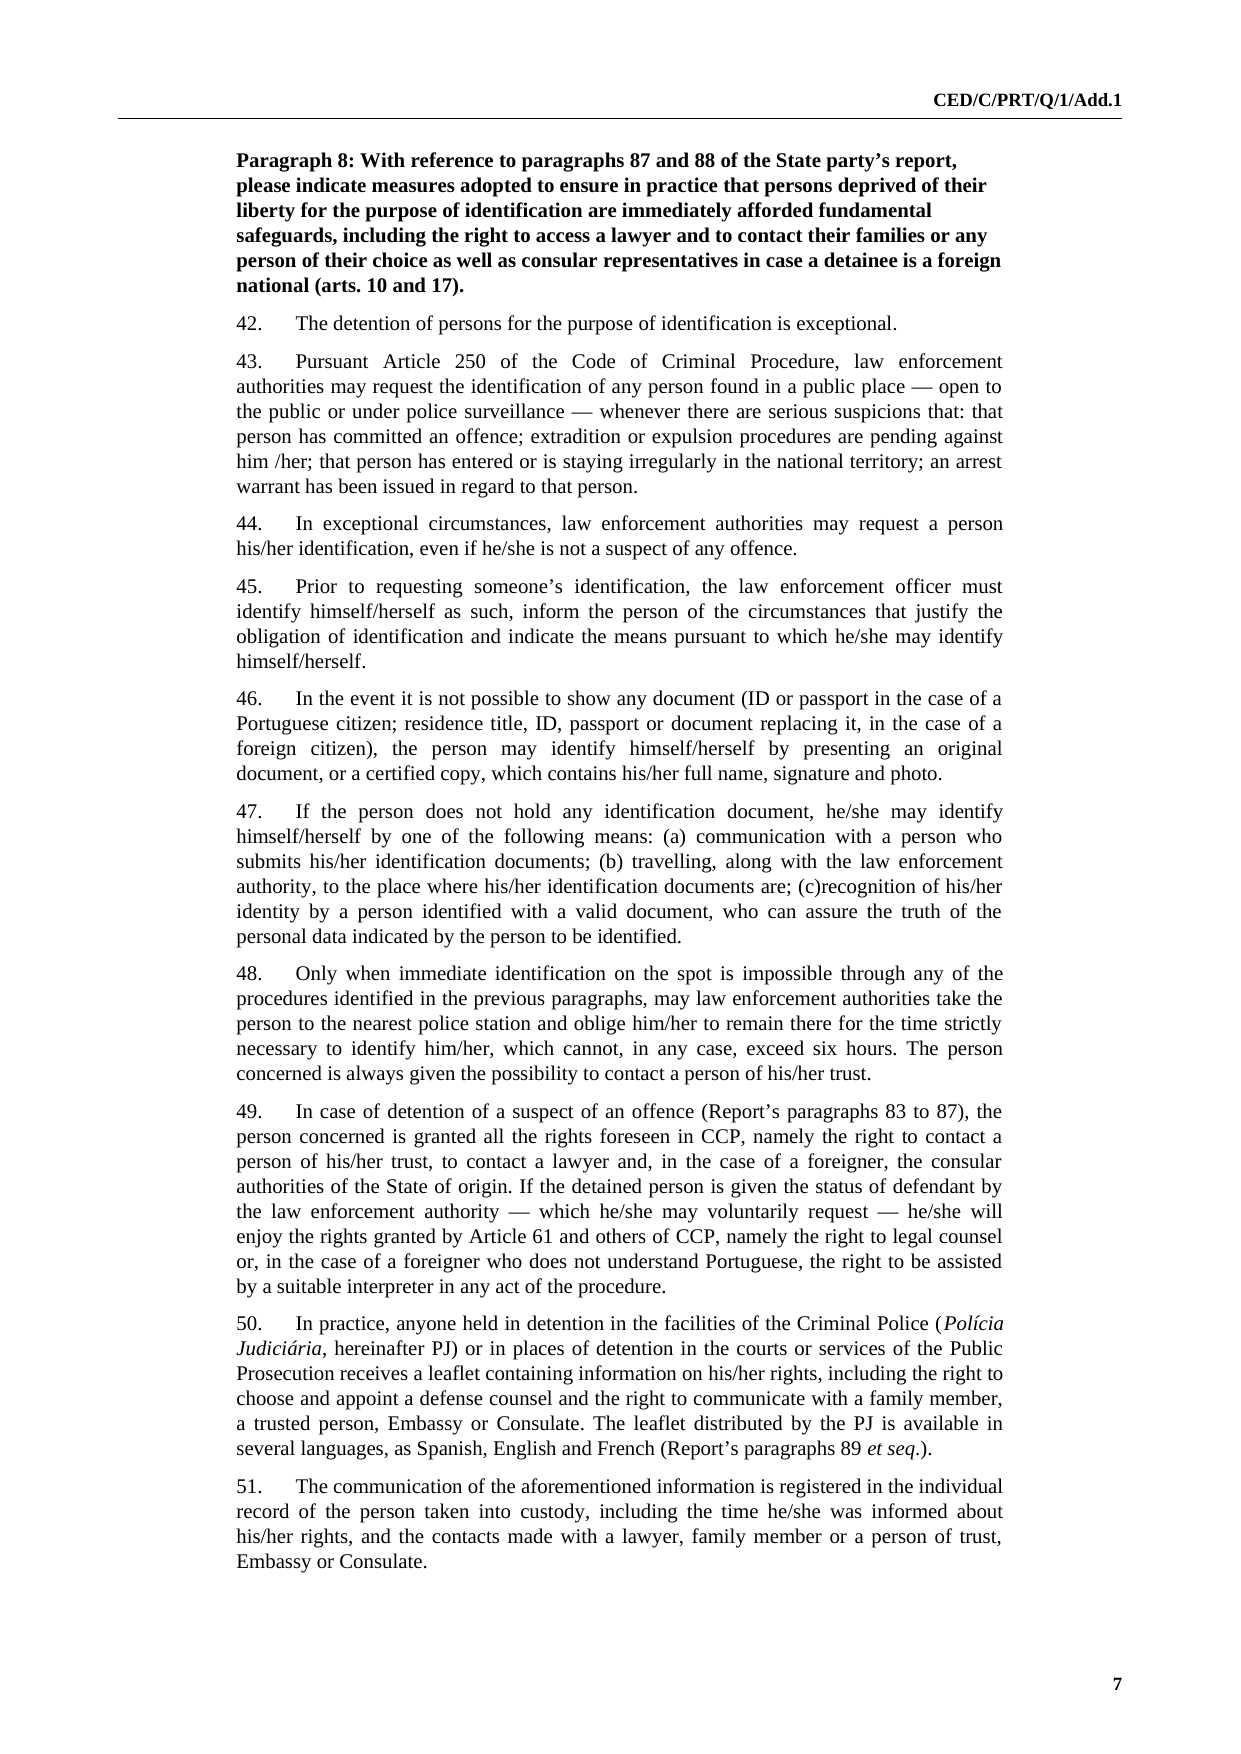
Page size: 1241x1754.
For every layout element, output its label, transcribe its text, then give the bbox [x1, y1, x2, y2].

text Paragraph 8: With reference to paragraphs 87 and 88 of the State party’s report, please indicate measures adopted to ensure in practice that persons deprived of their liberty for the purpose of identification are immediately afforded fundamental safeguards, including the right to access a lawyer and to contact their families or any person of their choice as well as consular representatives in case a detainee is a foreign national (arts. 10 and 17). [118, 148, 1004, 298]
text 42. The detention of persons for the purpose of identification is exceptional. [236, 310, 1004, 335]
text 51. The communication of the aforementioned information is registered in the individual record of the person taken into custody, including the time he/she was informed about his/her rights, and the contacts made with a lawyer, family member or a person of trust, Embassy or Consulate. [236, 1473, 1004, 1573]
text 45. Prior to requesting someone’s identification, the law enforcement officer must identify himself/herself as such, inform the person of the circumstances that justify the obligation of identification and indicate the means pursuant to which he/she may identify himself/herself. [236, 573, 1004, 673]
text 44. In exceptional circumstances, law enforcement authorities may request a person his/her identification, even if he/she is not a suspect of any offence. [236, 510, 1004, 560]
text 48. Only when immediate identification on the spot is impossible through any of the procedures identified in the previous paragraphs, may law enforcement authorities take the person to the nearest police station and oblige him/her to remain there for the time strictly necessary to identify him/her, which cannot, in any case, exceed six hours. The person concerned is always given the possibility to contact a person of his/her trust. [236, 960, 1004, 1085]
text 46. In the event it is not possible to show any document (ID or passport in the case of a Portuguese citizen; residence title, ID, passport or document replacing it, in the case of a foreign citizen), the person may identify himself/herself by presenting an original document, or a certified copy, which contains his/her full name, signature and photo. [236, 685, 1004, 785]
text 50. In practice, anyone held in detention in the facilities of the Criminal Police (Polícia Judiciária, hereinafter PJ) or in places of detention in the courts or services of the Public Prosecution receives a leaflet containing information on his/her rights, including the right to choose and appoint a defense counsel and the right to communicate with a family member, a trusted person, Embassy or Consulate. The leaflet distributed by the PJ is available in several languages, as Spanish, English and French (Report’s paragraphs 89 et seq.). [236, 1310, 1004, 1460]
text 43. Pursuant Article 250 of the Code of Criminal Procedure, law enforcement authorities may request the identification of any person found in a public place — open to the public or under police surveillance — whenever there are serious suspicions that: that person has committed an offence; extradition or expulsion procedures are pending against him /her; that person has entered or is staying irregularly in the national territory; an arrest warrant has been issued in regard to that person. [236, 348, 1004, 498]
text 47. If the person does not hold any identification document, he/she may identify himself/herself by one of the following means: (a) communication with a person who submits his/her identification documents; (b) travelling, along with the law enforcement authority, to the place where his/her identification documents are; (c)recognition of his/her identity by a person identified with a valid document, who can assure the truth of the personal data indicated by the person to be identified. [236, 798, 1004, 948]
text 49. In case of detention of a suspect of an offence (Report’s paragraphs 83 to 87), the person concerned is granted all the rights foreseen in CCP, namely the right to contact a person of his/her trust, to contact a lawyer and, in the case of a foreigner, the consular authorities of the State of origin. If the detained person is given the status of defendant by the law enforcement authority — which he/she may voluntarily request — he/she will enjoy the rights granted by Article 61 and others of CCP, namely the right to legal counsel or, in the case of a foreigner who does not understand Portuguese, the right to be assisted by a suitable interpreter in any act of the procedure. [236, 1098, 1004, 1298]
